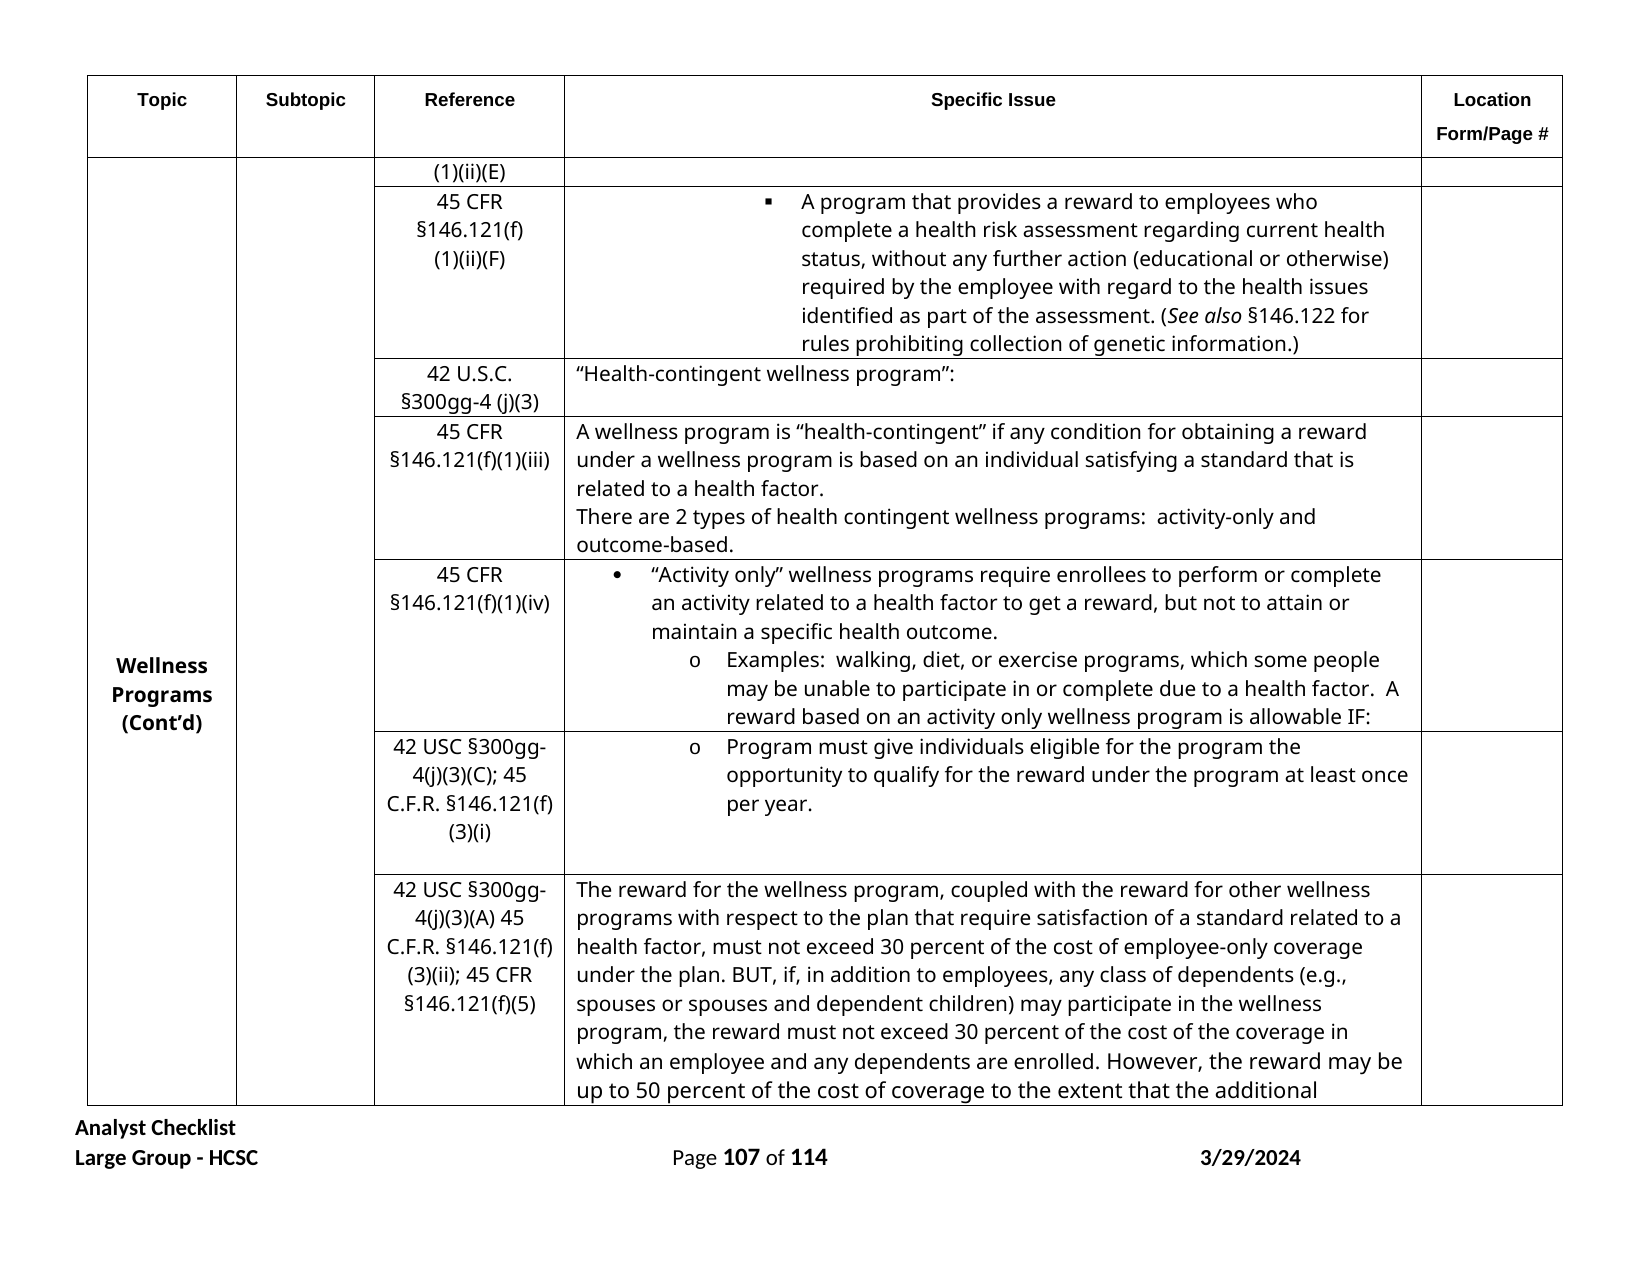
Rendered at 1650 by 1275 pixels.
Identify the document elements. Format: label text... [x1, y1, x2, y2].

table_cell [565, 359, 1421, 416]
table_header Reference [375, 76, 564, 157]
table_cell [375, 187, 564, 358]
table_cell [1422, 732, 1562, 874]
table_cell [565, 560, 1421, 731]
table_header Location Form/Page # [1422, 76, 1562, 157]
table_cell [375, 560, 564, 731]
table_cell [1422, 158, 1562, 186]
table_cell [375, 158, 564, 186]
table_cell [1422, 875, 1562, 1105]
table_header Topic [88, 76, 236, 157]
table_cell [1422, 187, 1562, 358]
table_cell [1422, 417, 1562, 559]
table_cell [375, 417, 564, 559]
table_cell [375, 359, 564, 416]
table_header Specific Issue [565, 76, 1421, 157]
table_header Subtopic [237, 76, 374, 157]
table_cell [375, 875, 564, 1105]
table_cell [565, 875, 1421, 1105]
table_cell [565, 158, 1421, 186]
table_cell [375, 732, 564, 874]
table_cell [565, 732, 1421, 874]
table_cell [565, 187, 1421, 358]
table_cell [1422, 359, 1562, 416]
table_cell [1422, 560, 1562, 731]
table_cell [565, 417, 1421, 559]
